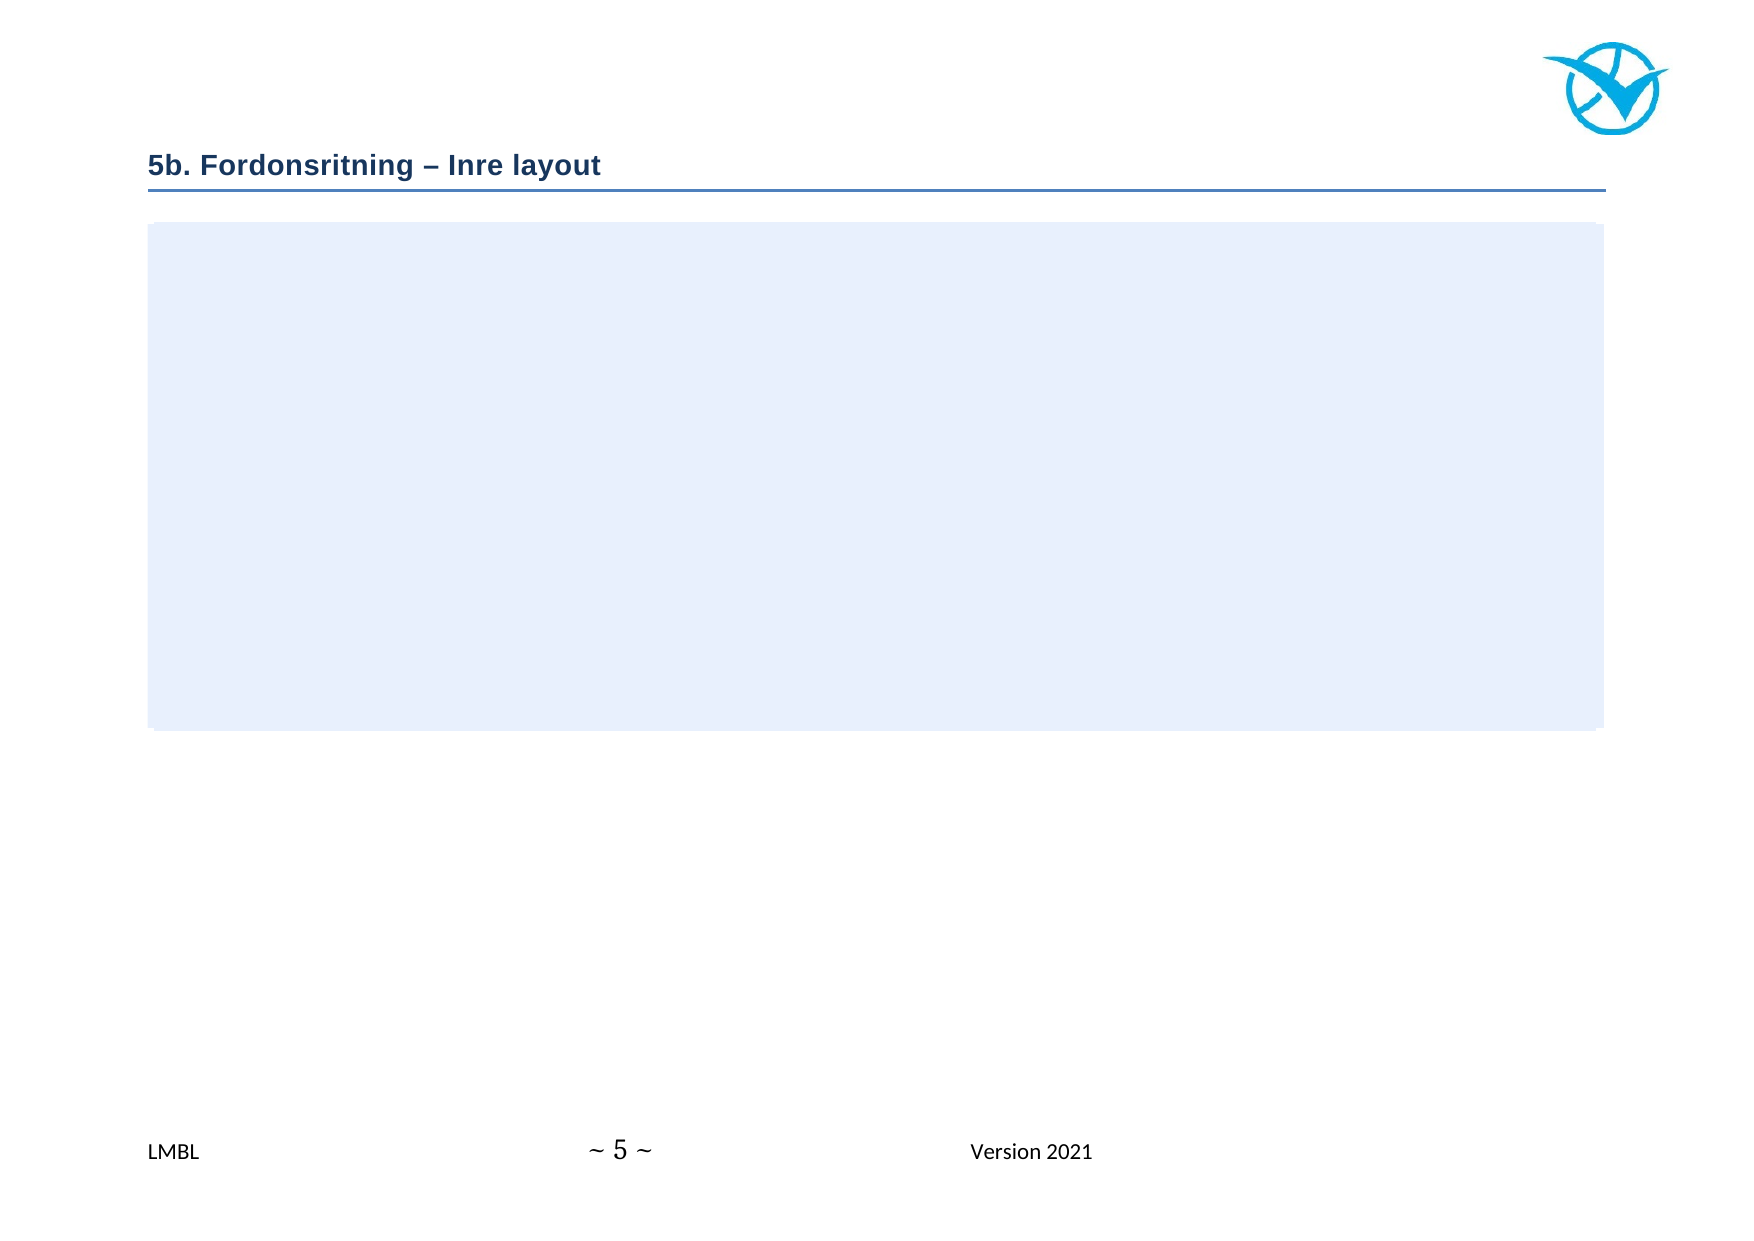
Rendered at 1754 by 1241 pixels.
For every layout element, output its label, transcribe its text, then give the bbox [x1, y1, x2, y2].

picture [1584, 48, 1616, 74]
picture [147, 222, 1604, 731]
title 5b. Fordonsritning – Inre layout [148, 148, 1606, 189]
picture [1542, 42, 1654, 135]
picture [1615, 42, 1673, 135]
